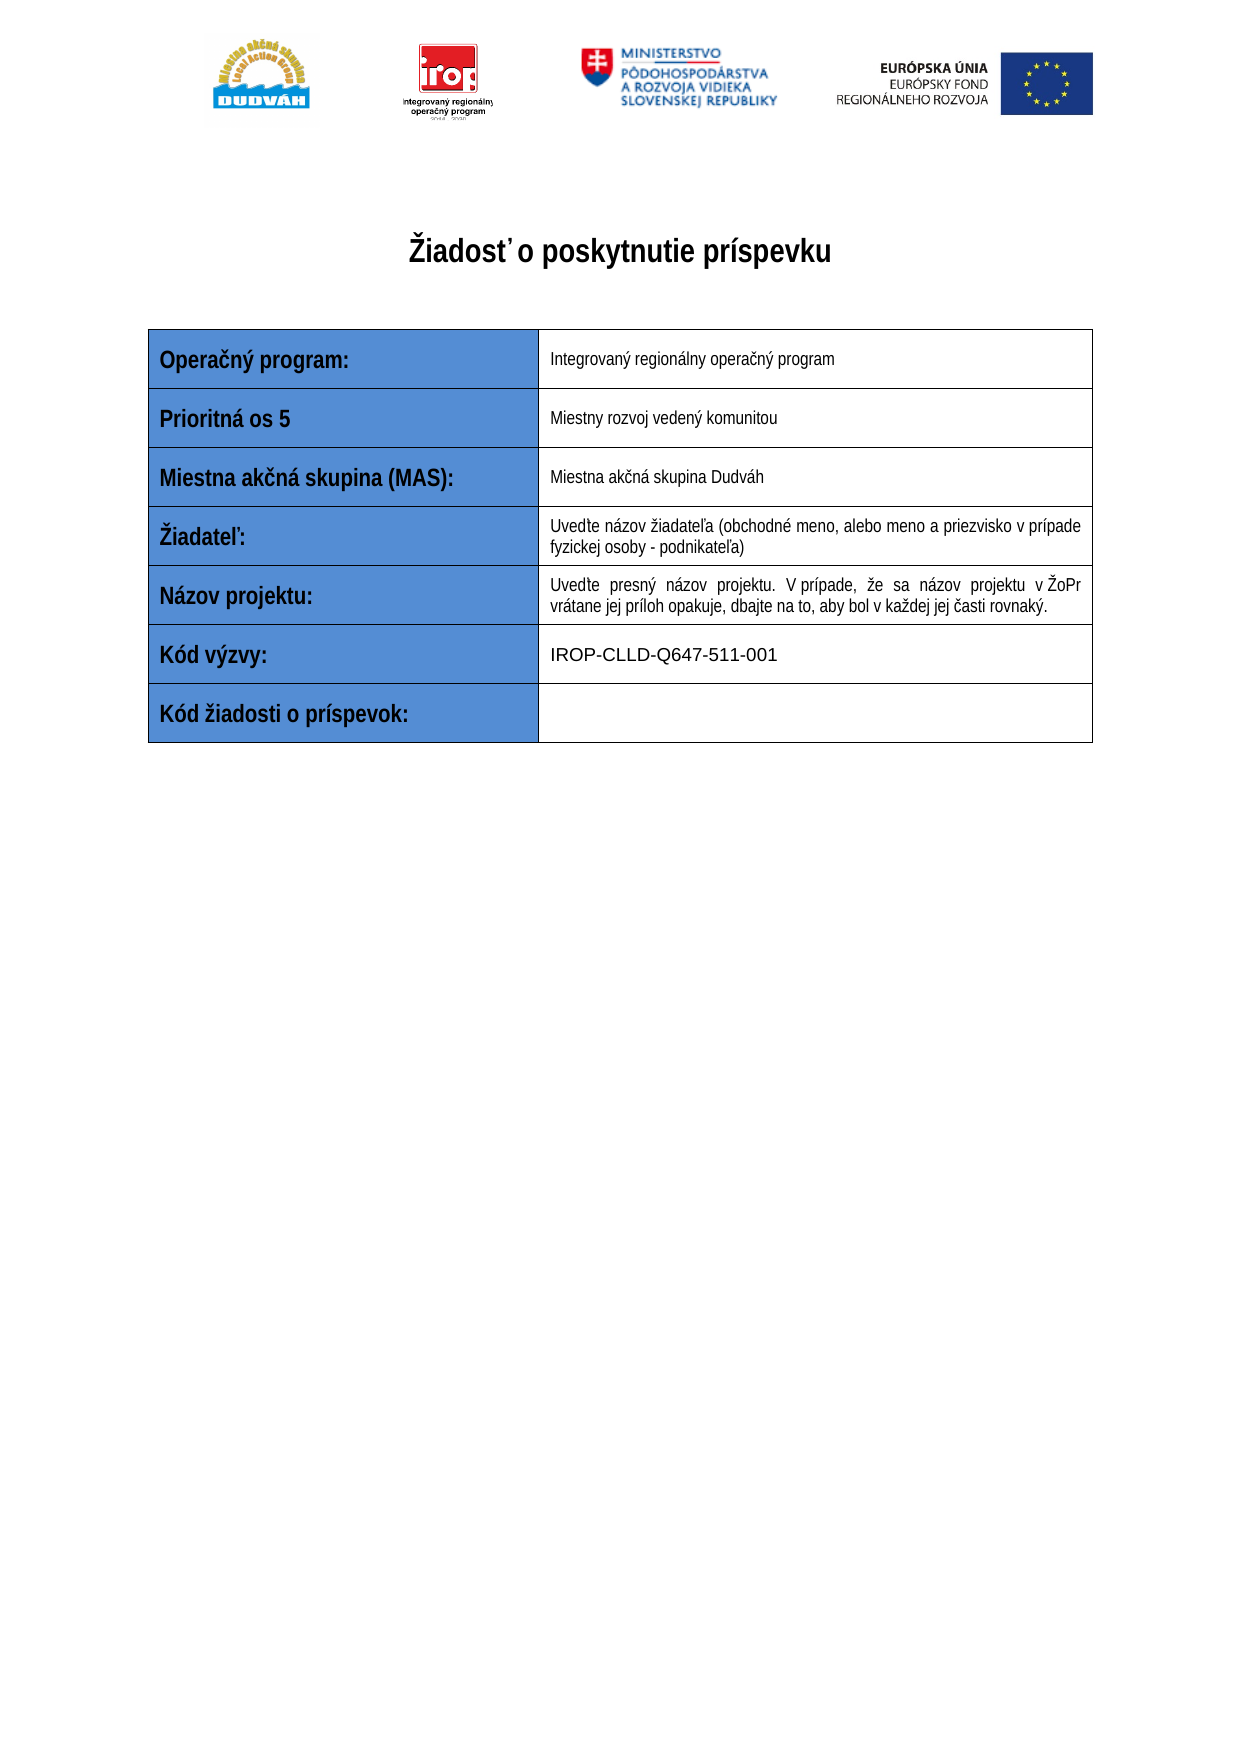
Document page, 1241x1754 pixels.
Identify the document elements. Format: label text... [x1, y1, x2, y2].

table_cell Žiadateľ: [149, 507, 538, 565]
picture [402, 43, 493, 119]
table_cell Miestna akčná skupina (MAS): [149, 448, 538, 506]
table_cell IROP-CLLD-Q647-511-001 [539, 625, 1092, 683]
picture [829, 46, 1095, 118]
table_cell Uveďte názov žiadateľa (obchodné meno, alebo meno a priezvisko v prípade fyzickej osoby - podnikateľa) [539, 507, 1092, 565]
table_cell Prioritná os 5 [149, 389, 538, 447]
table_cell [539, 684, 1092, 742]
picture [204, 33, 320, 128]
table_cell Názov projektu: [149, 566, 538, 624]
table_cell Miestna akčná skupina Dudváh [539, 448, 1092, 506]
table_cell Kód výzvy: [149, 625, 538, 683]
table_cell Uveďte presný názov projektu. V prípade, že sa názov projektu v ŽoPr vrátane jej príloh opakuje, dbajte na to, aby bol v každej jej časti rovnaký. [539, 566, 1092, 624]
text Žiadosť o poskytnutie príspevku [148, 231, 1093, 269]
picture [571, 21, 788, 184]
table_header Integrovaný regionálny operačný program [539, 330, 1092, 388]
table_cell Miestny rozvoj vedený komunitou [539, 389, 1092, 447]
table_cell Kód žiadosti o príspevok: [149, 684, 538, 742]
table_header Operačný program: [149, 330, 538, 388]
